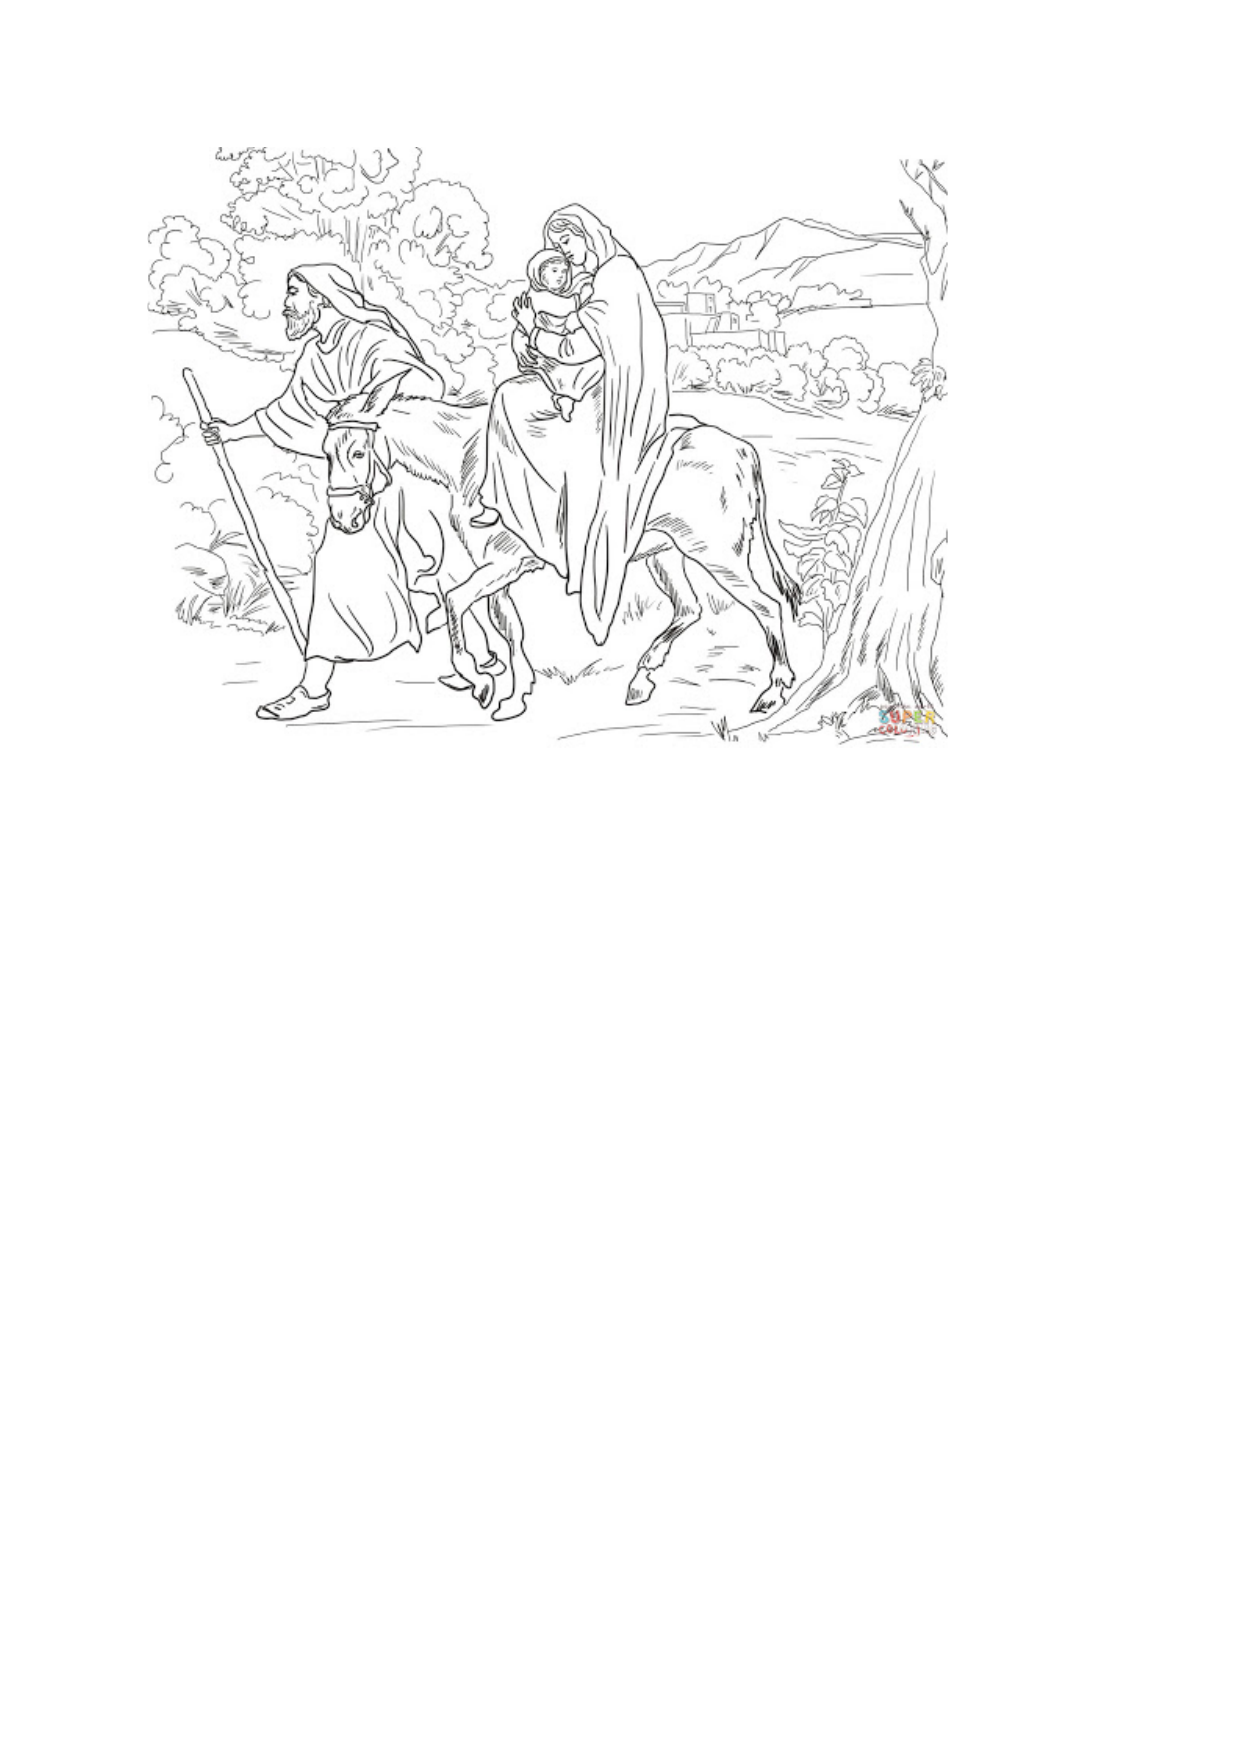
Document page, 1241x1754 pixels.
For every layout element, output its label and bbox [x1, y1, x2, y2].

picture [147, 147, 948, 748]
